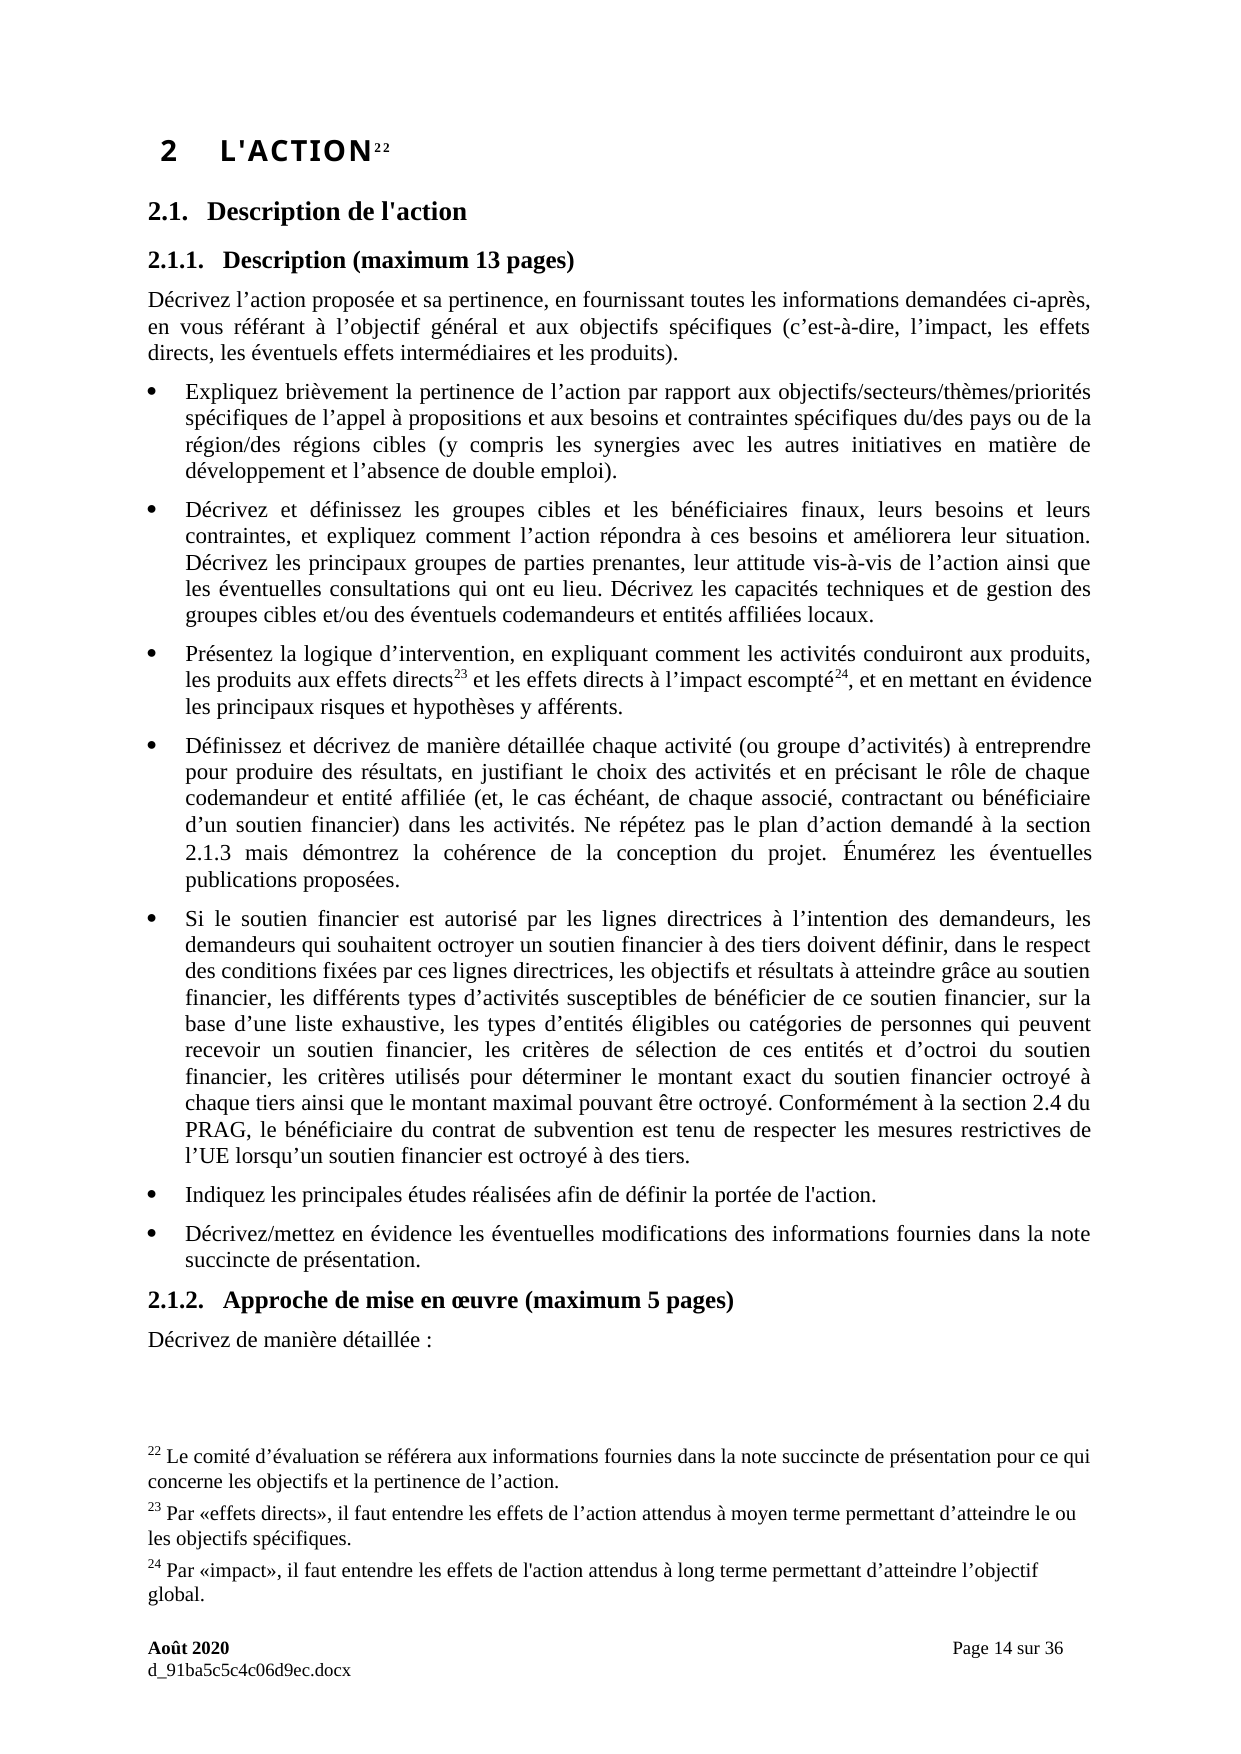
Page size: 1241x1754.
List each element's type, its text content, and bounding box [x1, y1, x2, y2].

subtitle L'action [160, 131, 1092, 170]
text Décrivez de manière détaillée : [148, 1326, 1092, 1352]
list Si le soutien financier est autorisé par les lignes directrices à l’intention des demandeurs, les demandeurs qui souhaitent octroyer un soutien financier à des tiers doivent définir, dans le respect des conditions fixées par ces lignes directrices, les objectifs et résultats à atteindre grâce au soutien financier, les différents types d’activités susceptibles de bénéficier de ce soutien financier, sur la base d’une liste exhaustive, les types d’entités éligibles ou catégories de personnes qui peuvent recevoir un soutien financier, les critères de sélection de ces entités et d’octroi du soutien financier, les critères utilisés pour déterminer le montant exact du soutien financier octroyé à chaque tiers ainsi que le montant maximal pouvant être octroyé. Conformément à la section 2.4 du PRAG, le bénéficiaire du contrat de subvention est tenu de respecter les mesures restrictives de l’UE lorsqu’un soutien financier est octroyé à des tiers. [148, 905, 1092, 1168]
list Présentez la logique d’intervention, en expliquant comment les activités conduiront aux produits, les produits aux effets directs et les effets directs à l’impact escompté, et en mettant en évidence les principaux risques et hypothèses y afférents. [148, 640, 1092, 719]
subtitle Description (maximum 13 pages) [148, 245, 1092, 274]
list Définissez et décrivez de manière détaillée chaque activité (ou groupe d’activités) à entreprendre pour produire des résultats, en justifiant le choix des activités et en précisant le rôle de chaque codemandeur et entité affiliée (et, le cas échéant, de chaque associé, contractant ou bénéficiaire d’un soutien financier) dans les activités. Ne répétez pas le plan d’action demandé à la section 2.1.3 mais démontrez la cohérence de la conception du projet. Énumérez les éventuelles publications proposées. [148, 732, 1092, 892]
list Expliquez brièvement la pertinence de l’action par rapport aux objectifs/secteurs/thèmes/priorités spécifiques de l’appel à propositions et aux besoins et contraintes spécifiques du/des pays ou de la région/des régions cibles (y compris les synergies avec les autres initiatives en matière de développement et l’absence de double emploi). [148, 378, 1092, 483]
text Décrivez l’action proposée et sa pertinence, en fournissant toutes les informations demandées ci-après, en vous référant à l’objectif général et aux objectifs spécifiques (c’est-à-dire, l’impact, les effets directs, les éventuels effets intermédiaires et les produits). [148, 286, 1092, 366]
list Décrivez/mettez en évidence les éventuelles modifications des informations fournies dans la note succincte de présentation. [148, 1220, 1092, 1272]
subtitle Description de l'action [148, 195, 1092, 226]
list Décrivez et définissez les groupes cibles et les bénéficiaires finaux, leurs besoins et leurs contraintes, et expliquez comment l’action répondra à ces besoins et améliorera leur situation. Décrivez les principaux groupes de parties prenantes, leur attitude vis-à-vis de l’action ainsi que les éventuelles consultations qui ont eu lieu. Décrivez les capacités techniques et de gestion des groupes cibles et/ou des éventuels codemandeurs et entités affiliées locaux. [148, 496, 1092, 628]
list Indiquez les principales études réalisées afin de définir la portée de l'action. [148, 1181, 1092, 1207]
subtitle Approche de mise en œuvre (maximum 5 pages) [148, 1285, 1092, 1314]
